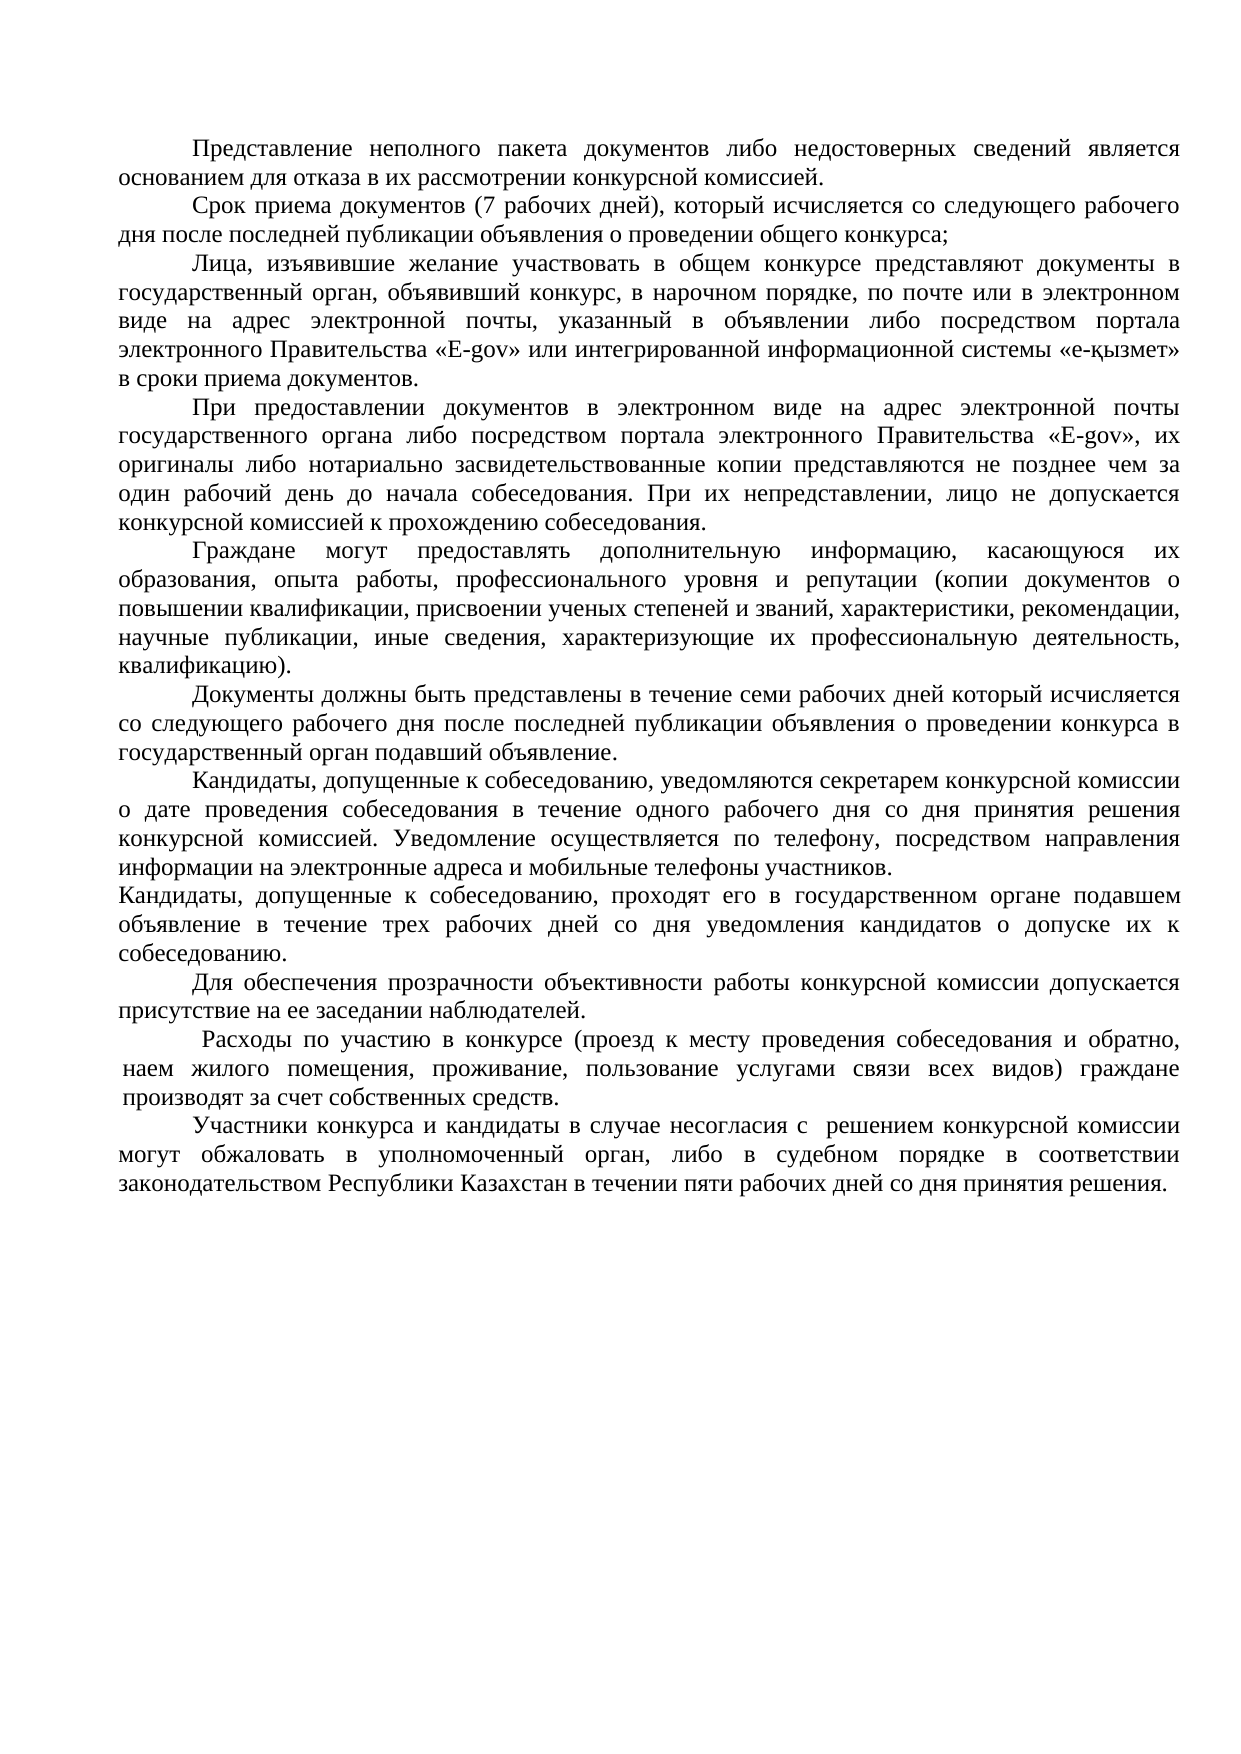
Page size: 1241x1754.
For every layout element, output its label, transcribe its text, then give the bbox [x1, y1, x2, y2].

text При предоставлении документов в электронном виде на адрес электронной почты государственного органа либо посредством портала электронного Правительства «Е-gov», их оригиналы либо нотариально засвидетельствованные копии представляются не позднее чем за один рабочий день до начала собеседования. При их непредставлении, лицо не допускается конкурсной комиссией к прохождению собеседования. [118, 392, 1181, 535]
text Для обеспечения прозрачности объективности работы конкурсной комиссии допускается присутствие на ее заседании наблюдателей. [118, 967, 1181, 1024]
text Лица, изъявившие желание участвовать в общем конкурсе представляют документы в государственный орган, объявивший конкурс, в нарочном порядке, по почте или в электронном виде на адрес электронной почты, указанный в объявлении либо посредством портала электронного Правительства «Е-gov» или интегрированной информационной системы «е-қызмет» в сроки приема документов. [118, 248, 1181, 392]
text Расходы по участию в конкурсе (проезд к месту проведения собеседования и обратно, наем жилого помещения, проживание, пользование услугами связи всех видов) граждане производят за счет собственных средств. [122, 1024, 1181, 1110]
text Кандидаты, допущенные к собеседованию, уведомляются секретарем конкурсной комиссии о дате проведения собеседования в течение одного рабочего дня со дня принятия решения конкурсной комиссией. Уведомление осуществляется по телефону, посредством направления информации на электронные адреса и мобильные телефоны участников. [118, 765, 1181, 880]
text Граждане могут предоставлять дополнительную информацию, касающуюся их образования, опыта работы, профессионального уровня и репутации (копии документов о повышении квалификации, присвоении ученых степеней и званий, характеристики, рекомендации, научные публикации, иные сведения, характеризующие их профессиональную деятельность, квалификацию). [118, 535, 1181, 679]
text Участники конкурса и кандидаты в случае несогласия с решением конкурсной комиссии могут обжаловать в уполномоченный орган, либо в судебном порядке в соответствии законодательством Республики Казахстан в течении пяти рабочих дней со дня принятия решения. [118, 1110, 1181, 1197]
text Представление неполного пакета документов либо недостоверных сведений является основанием для отказа в их рассмотрении конкурсной комиссией. [118, 133, 1181, 190]
text Кандидаты, допущенные к собеседованию, проходят его в государственном органе подавшем объявление в течение трех рабочих дней со дня уведомления кандидатов о допуске их к собеседованию. [118, 880, 1181, 967]
text Документы должны быть представлены в течение семи рабочих дней который исчисляется со следующего рабочего дня после последней публикации объявления о проведении конкурса в государственный орган подавший объявление. [118, 679, 1181, 765]
text Срок приема документов (7 рабочих дней), который исчисляется со следующего рабочего дня после последней публикации объявления о проведении общего конкурса; [118, 190, 1181, 248]
